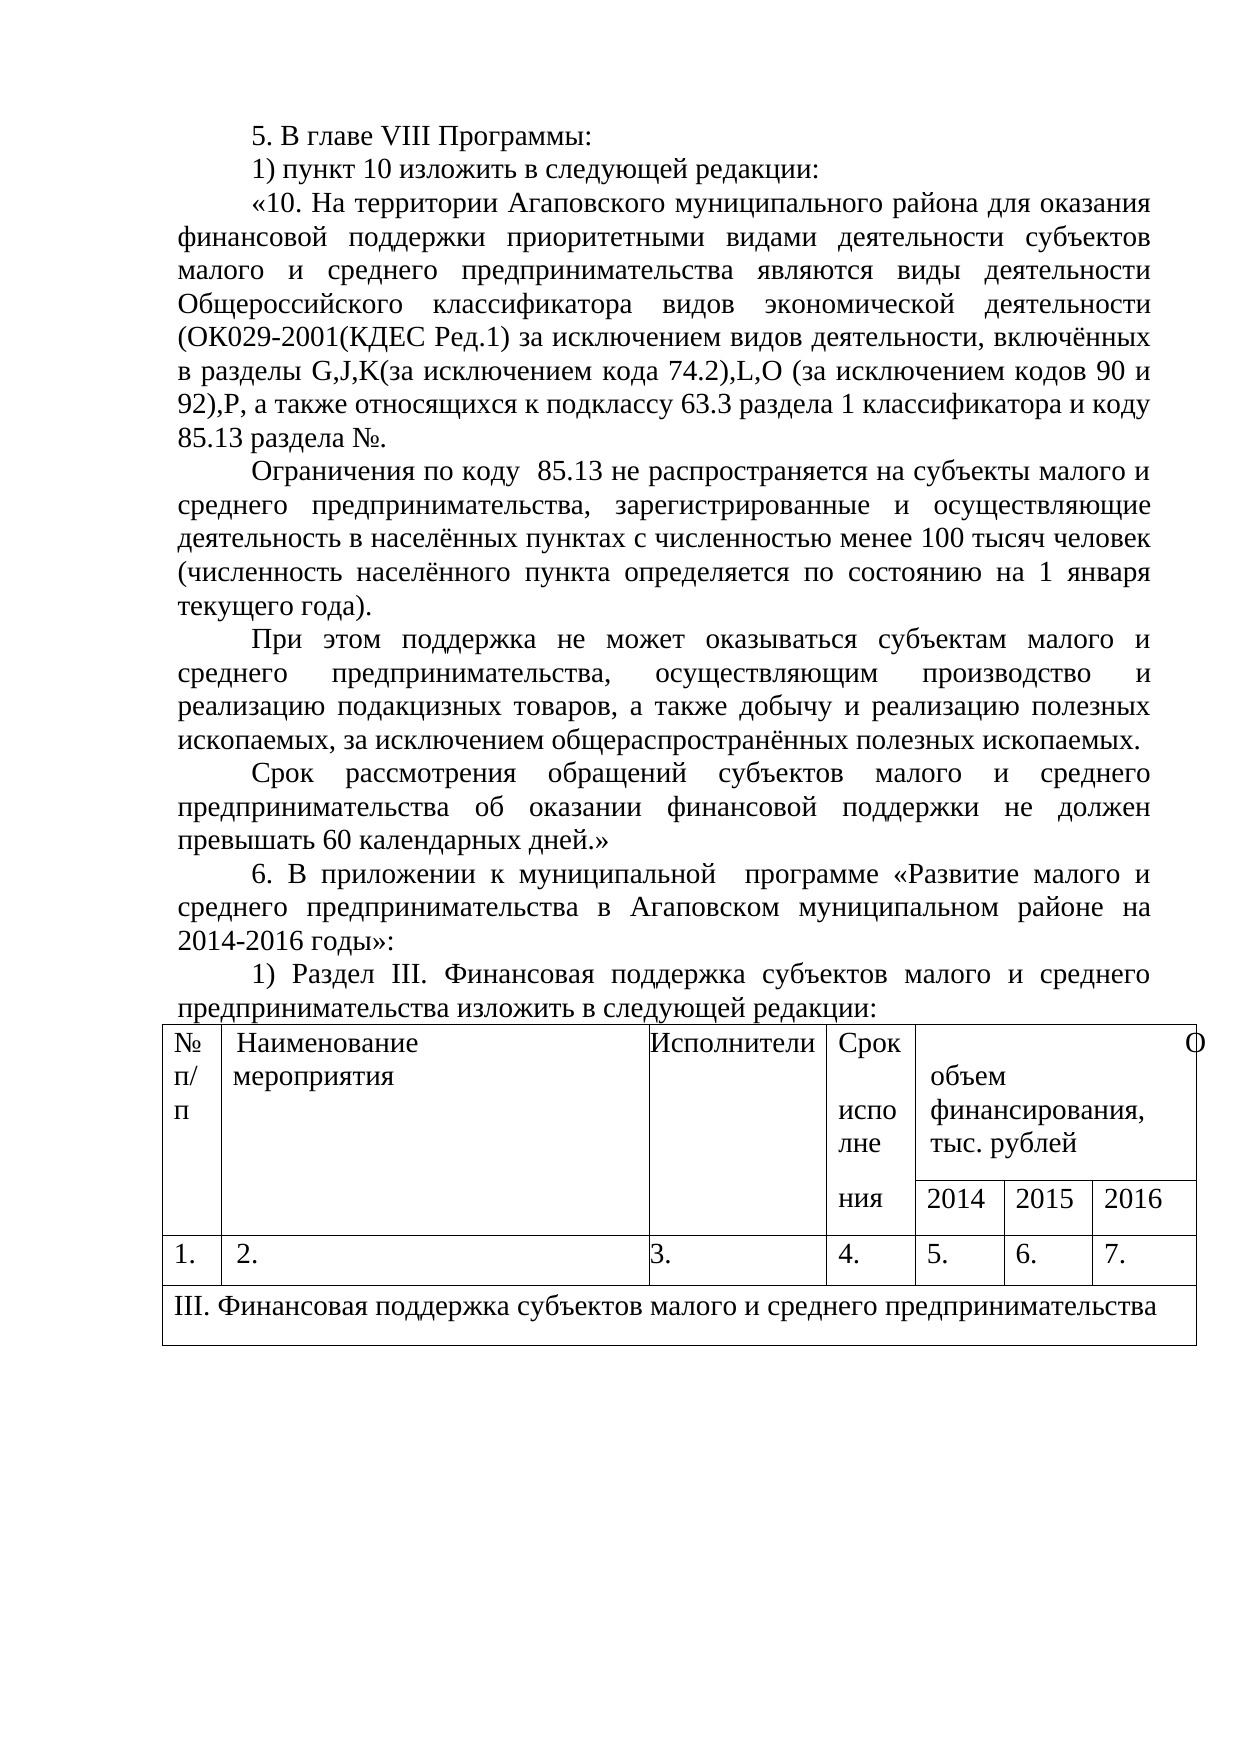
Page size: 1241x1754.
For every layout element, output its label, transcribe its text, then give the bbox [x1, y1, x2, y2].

text При этом поддержка не может оказываться субъектам малого и среднего предпринимательства, осуществляющим производство и реализацию подакцизных товаров, а также добычу и реализацию полезных ископаемых, за исключением общераспространённых полезных ископаемых. [177, 621, 1152, 755]
table_cell III. Финансовая поддержка субъектов малого и среднего предпринимательства [163, 1286, 1196, 1345]
table_cell [222, 1236, 649, 1285]
text 1) Раздел III. Финансовая поддержка субъектов малого и среднего предпринимательства изложить в следующей редакции: [177, 957, 1152, 1024]
text 1) пункт 10 изложить в следующей редакции: [177, 152, 1152, 185]
table_cell [1005, 1236, 1092, 1285]
table_cell [1093, 1236, 1196, 1285]
table_cell [163, 1236, 221, 1285]
table_header № п/п [163, 1025, 221, 1235]
text 6. В приложении к муниципальной программе «Развитие малого и среднего предпринимательства в Агаповском муниципальном районе на 2014-2016 годы»: [177, 856, 1152, 957]
table_cell [650, 1236, 826, 1285]
table_cell 2014 [916, 1181, 1004, 1235]
table_cell [916, 1236, 1004, 1285]
table_header Наименование мероприятия [222, 1025, 649, 1235]
table_cell 2015 [1005, 1181, 1092, 1235]
text 5. В главе VIII Программы: [177, 118, 1152, 152]
table_cell [827, 1236, 915, 1285]
table_header Ообъем финансирования, тыс. рублей [916, 1025, 1196, 1180]
table_cell 2016 [1093, 1181, 1196, 1235]
text «10. На территории Агаповского муниципального района для оказания финансовой поддержки приоритетными видами деятельности субъектов малого и среднего предпринимательства являются виды деятельности Общероссийского классификатора видов экономической деятельности (ОК029-2001(КДЕС Ред.1) за исключением видов деятельности, включённых в разделы G,J,K(за исключением кода 74.2),L,O (за исключением кодов 90 и 92),P, а также относящихся к подклассу 63.3 раздела 1 классификатора и коду 85.13 раздела №. [177, 185, 1152, 453]
table_header Срок исполне ния [827, 1025, 915, 1235]
table_header Исполнители [650, 1025, 826, 1235]
text Ограничения по коду 85.13 не распространяется на субъекты малого и среднего предпринимательства, зарегистрированные и осуществляющие деятельность в населённых пунктах с численностью менее 100 тысяч человек (численность населённого пункта определяется по состоянию на 1 января текущего года). [177, 453, 1152, 621]
text Срок рассмотрения обращений субъектов малого и среднего предпринимательства об оказании финансовой поддержки не должен превышать 60 календарных дней.» [177, 755, 1152, 856]
